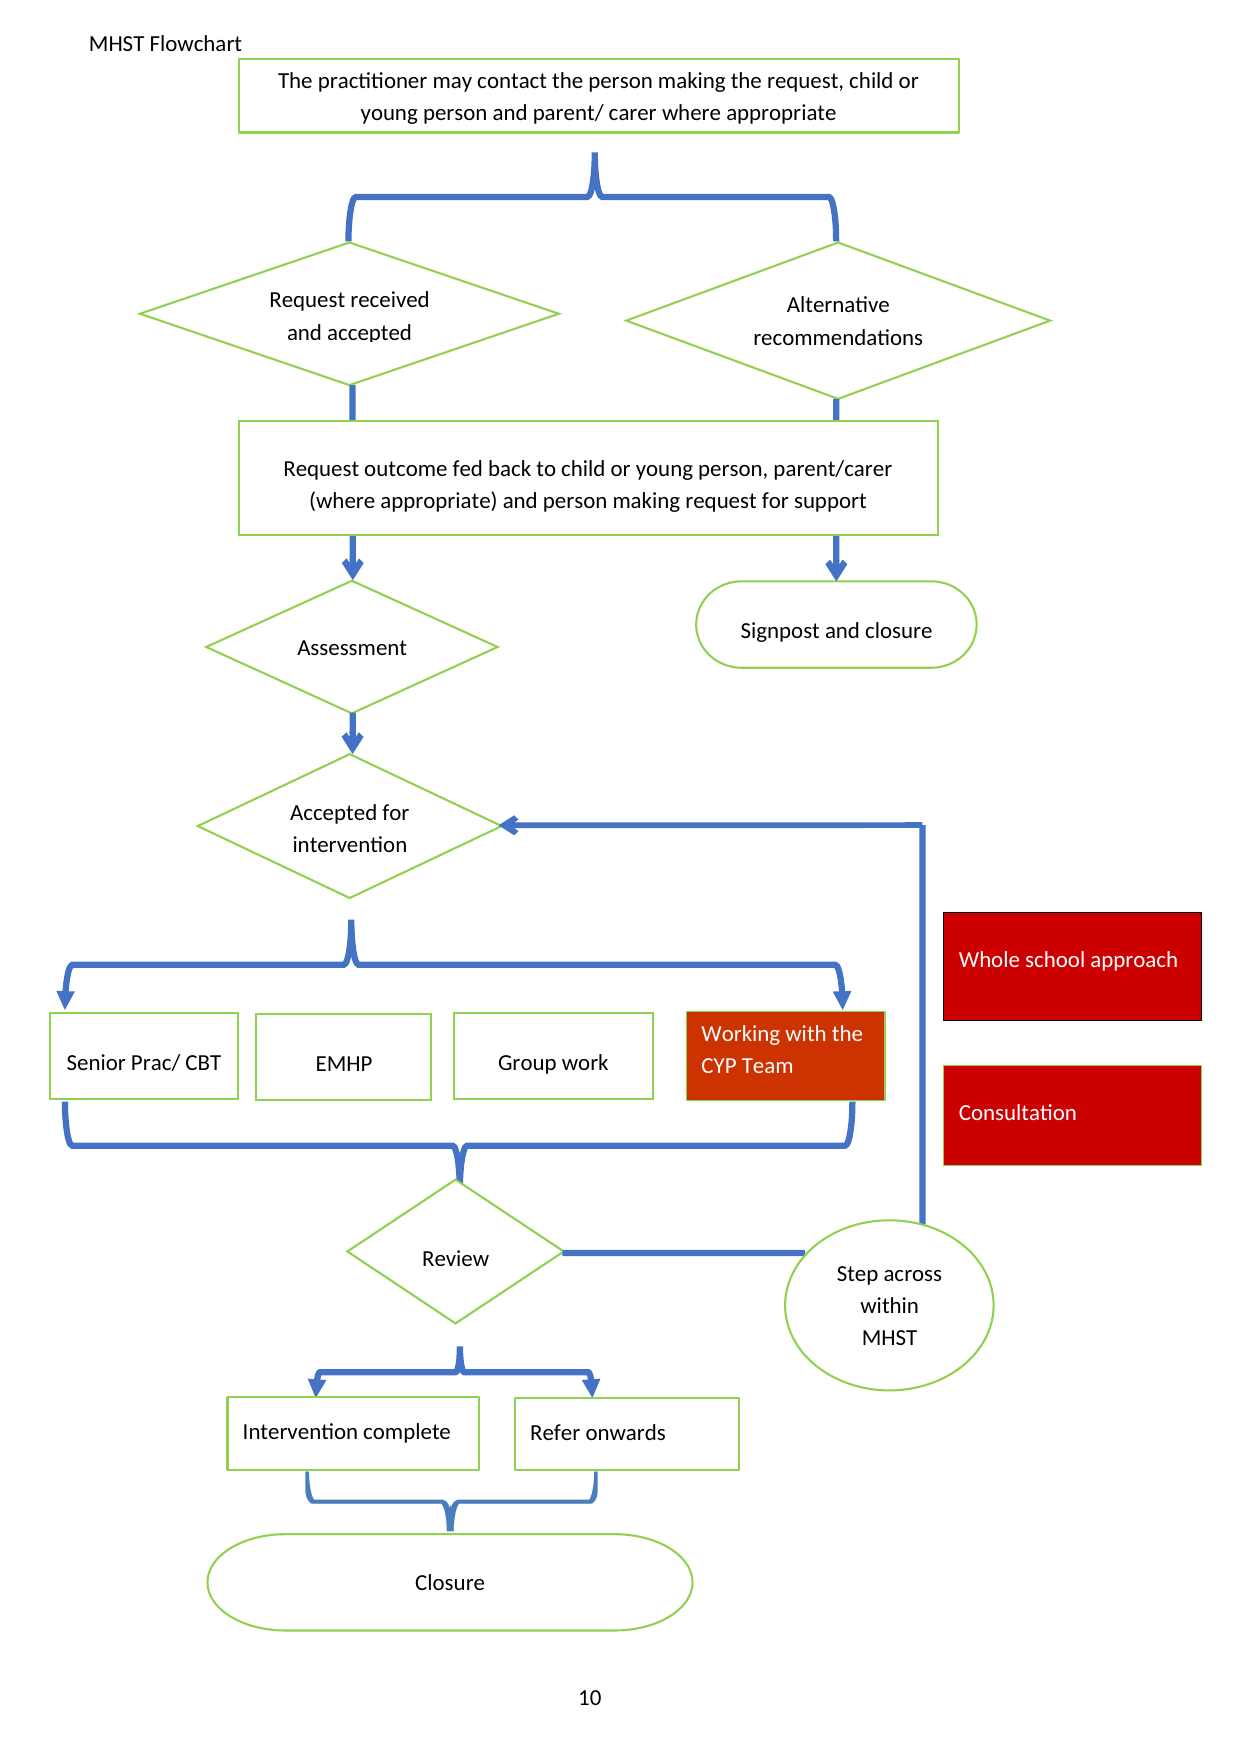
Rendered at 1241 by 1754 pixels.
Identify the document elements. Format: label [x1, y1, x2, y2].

picture [303, 1471, 597, 1531]
